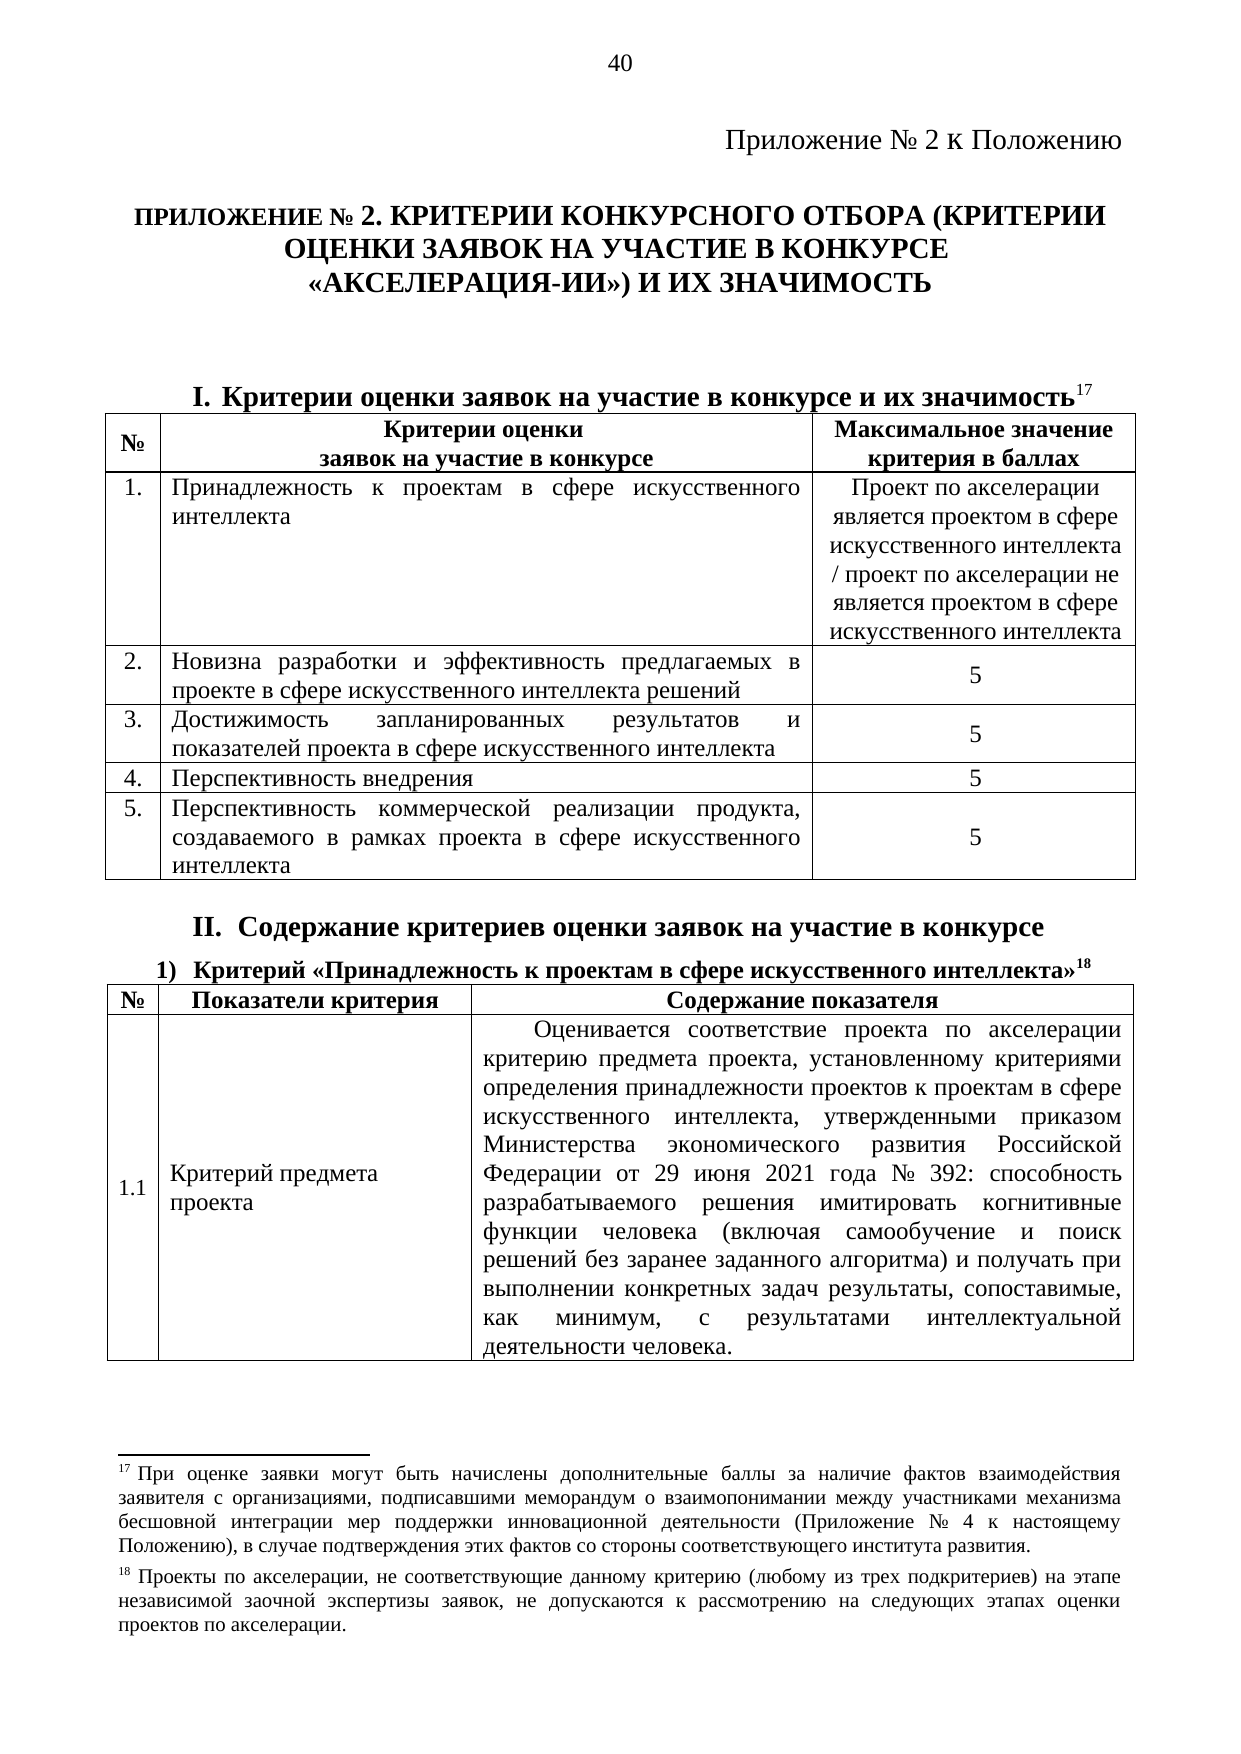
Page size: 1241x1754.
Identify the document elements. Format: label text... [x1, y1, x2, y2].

table_header Максимальное значение критерия в баллах [813, 414, 1135, 471]
table_cell 5 [813, 705, 1135, 762]
table_header Показатели критерия [159, 985, 471, 1013]
table_cell Перспективность внедрения [161, 763, 812, 792]
text Приложение № 2 к Положению [118, 118, 1122, 156]
table_cell Новизна разработки и эффективность предлагаемых в проекте в сфере искусственного интеллекта решений [161, 646, 812, 703]
table_cell 5. [106, 793, 160, 879]
list Содержание критериев оценки заявок на участие в конкурсе [118, 909, 1122, 942]
table_header № [108, 985, 158, 1013]
list ПРИЛОЖЕНИЕ № 2. КРИТЕРИИ КОНКУРСНОГО ОТБОРА (КРИТЕРИИ ОЦЕНКИ ЗАЯВОК НА УЧАСТИЕ В КОНКУРСЕ «АКСЕЛЕРАЦИЯ-ИИ») И ИХ ЗНАЧИМОСТЬ [118, 198, 1122, 298]
table_cell Достижимость запланированных результатов и показателей проекта в сфере искусственного интеллекта [161, 705, 812, 762]
table_header Критерии оценки заявок на участие в конкурсе [161, 414, 812, 471]
table_cell 3. [106, 705, 160, 762]
list Критерий «Принадлежность к проектам в сфере искусственного интеллекта» [156, 955, 1122, 984]
table_cell 4. [106, 763, 160, 792]
list Критерии оценки заявок на участие в конкурсе и их значимость [118, 379, 1122, 413]
table_cell 2. [106, 646, 160, 703]
table_cell 1.1 [108, 1015, 158, 1359]
table_cell Перспективность коммерческой реализации продукта, создаваемого в рамках проекта в сфере искусственного интеллекта [161, 793, 812, 879]
table_cell 1. [106, 473, 160, 645]
table_header № [106, 414, 160, 471]
table_cell Принадлежность к проектам в сфере искусственного интеллекта [161, 473, 812, 645]
table_cell Оценивается соответствие проекта по акселерации критерию предмета проекта, установленному критериями определения принадлежности проектов к проектам в сфере искусственного интеллекта, утвержденными приказом Министерства экономического развития Российской Федерации от 29 июня 2021 года № 392: способность разрабатываемого решения имитировать когнитивные функции человека (включая самообучение и поиск решений без заранее заданного алгоритма) и получать при выполнении конкретных задач результаты, сопоставимые, как минимум, с результатами интеллектуальной деятельности человека. [472, 1015, 1133, 1359]
table_cell Критерий предмета проекта [159, 1015, 471, 1359]
table_cell 5 [813, 793, 1135, 879]
table_header Содержание показателя [472, 985, 1133, 1013]
table_cell 5 [813, 763, 1135, 792]
table_cell Проект по акселерации является проектом в сфере искусственного интеллекта / проект по акселерации не является проектом в сфере искусственного интеллекта [813, 473, 1135, 645]
table_cell 5 [813, 646, 1135, 703]
